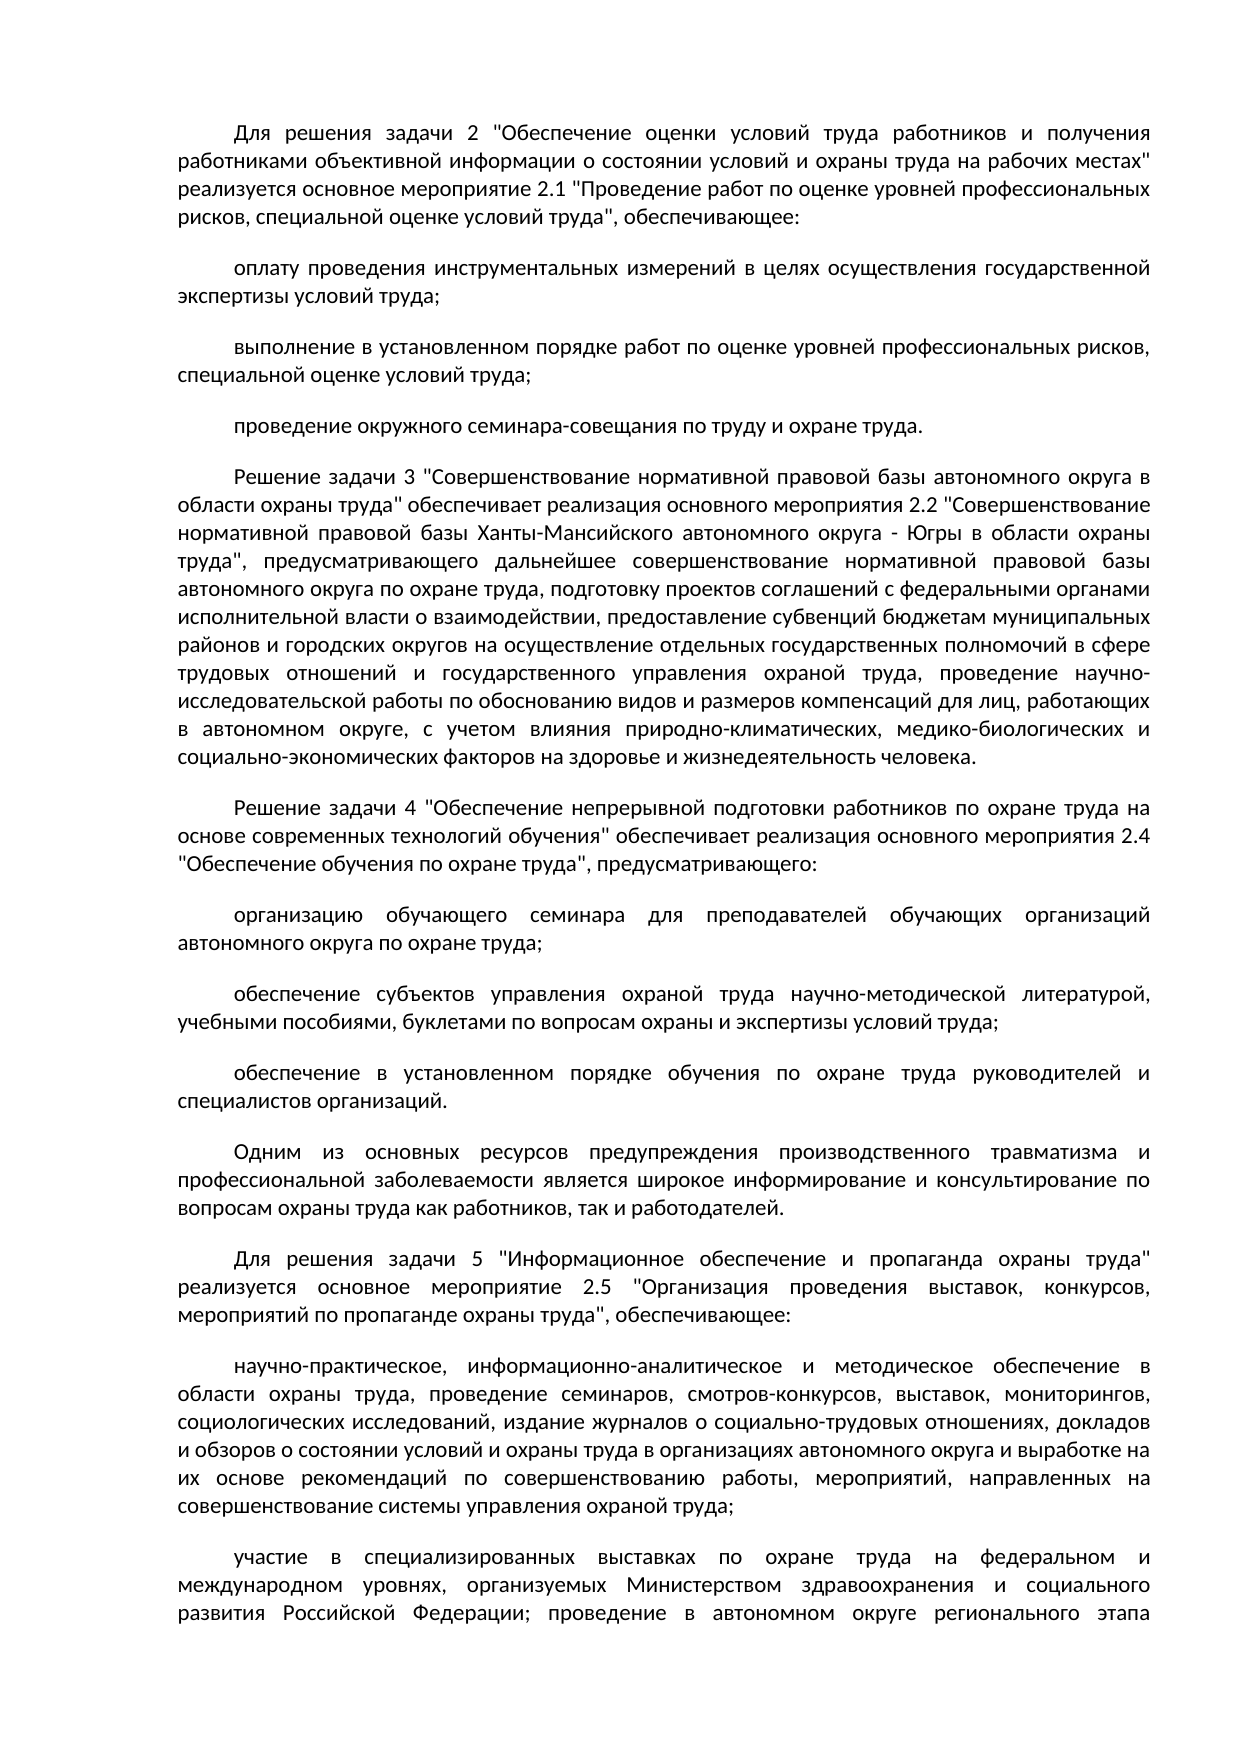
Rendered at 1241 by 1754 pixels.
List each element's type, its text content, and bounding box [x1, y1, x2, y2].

text организацию обучающего семинара для преподавателей обучающих организаций автономного округа по охране труда; [177, 900, 1152, 956]
text Для решения задачи 5 "Информационное обеспечение и пропаганда охраны труда" реализуется основное мероприятие 2.5 "Организация проведения выставок, конкурсов, мероприятий по пропаганде охраны труда", обеспечивающее: [177, 1244, 1152, 1328]
text научно-практическое, информационно-аналитическое и методическое обеспечение в области охраны труда, проведение семинаров, смотров-конкурсов, выставок, мониторингов, социологических исследований, издание журналов о социально-трудовых отношениях, докладов и обзоров о состоянии условий и охраны труда в организациях автономного округа и выработке на их основе рекомендаций по совершенствованию работы, мероприятий, направленных на совершенствование системы управления охраной труда; [177, 1351, 1152, 1519]
text оплату проведения инструментальных измерений в целях осуществления государственной экспертизы условий труда; [177, 253, 1152, 309]
text обеспечение субъектов управления охраной труда научно-методической литературой, учебными пособиями, буклетами по вопросам охраны и экспертизы условий труда; [177, 979, 1152, 1035]
text проведение окружного семинара-совещания по труду и охране труда. [177, 411, 1152, 439]
text Решение задачи 4 "Обеспечение непрерывной подготовки работников по охране труда на основе современных технологий обучения" обеспечивает реализация основного мероприятия 2.4 "Обеспечение обучения по охране труда", предусматривающего: [177, 793, 1152, 877]
text Одним из основных ресурсов предупреждения производственного травматизма и профессиональной заболеваемости является широкое информирование и консультирование по вопросам охраны труда как работников, так и работодателей. [177, 1137, 1152, 1221]
text выполнение в установленном порядке работ по оценке уровней профессиональных рисков, специальной оценке условий труда; [177, 332, 1152, 388]
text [177, 1542, 1152, 1626]
text Для решения задачи 2 "Обеспечение оценки условий труда работников и получения работниками объективной информации о состоянии условий и охраны труда на рабочих местах" реализуется основное мероприятие 2.1 "Проведение работ по оценке уровней профессиональных рисков, специальной оценке условий труда", обеспечивающее: [177, 118, 1152, 230]
text Решение задачи 3 "Совершенствование нормативной правовой базы автономного округа в области охраны труда" обеспечивает реализация основного мероприятия 2.2 "Совершенствование нормативной правовой базы Ханты-Мансийского автономного округа - Югры в области охраны труда", предусматривающего дальнейшее совершенствование нормативной правовой базы автономного округа по охране труда, подготовку проектов соглашений с федеральными органами исполнительной власти о взаимодействии, предоставление субвенций бюджетам муниципальных районов и городских округов на осуществление отдельных государственных полномочий в сфере трудовых отношений и государственного управления охраной труда, проведение научно-исследовательской работы по обоснованию видов и размеров компенсаций для лиц, работающих в автономном округе, с учетом влияния природно-климатических, медико-биологических и социально-экономических факторов на здоровье и жизнедеятельность человека. [177, 462, 1152, 770]
text обеспечение в установленном порядке обучения по охране труда руководителей и специалистов организаций. [177, 1058, 1152, 1114]
